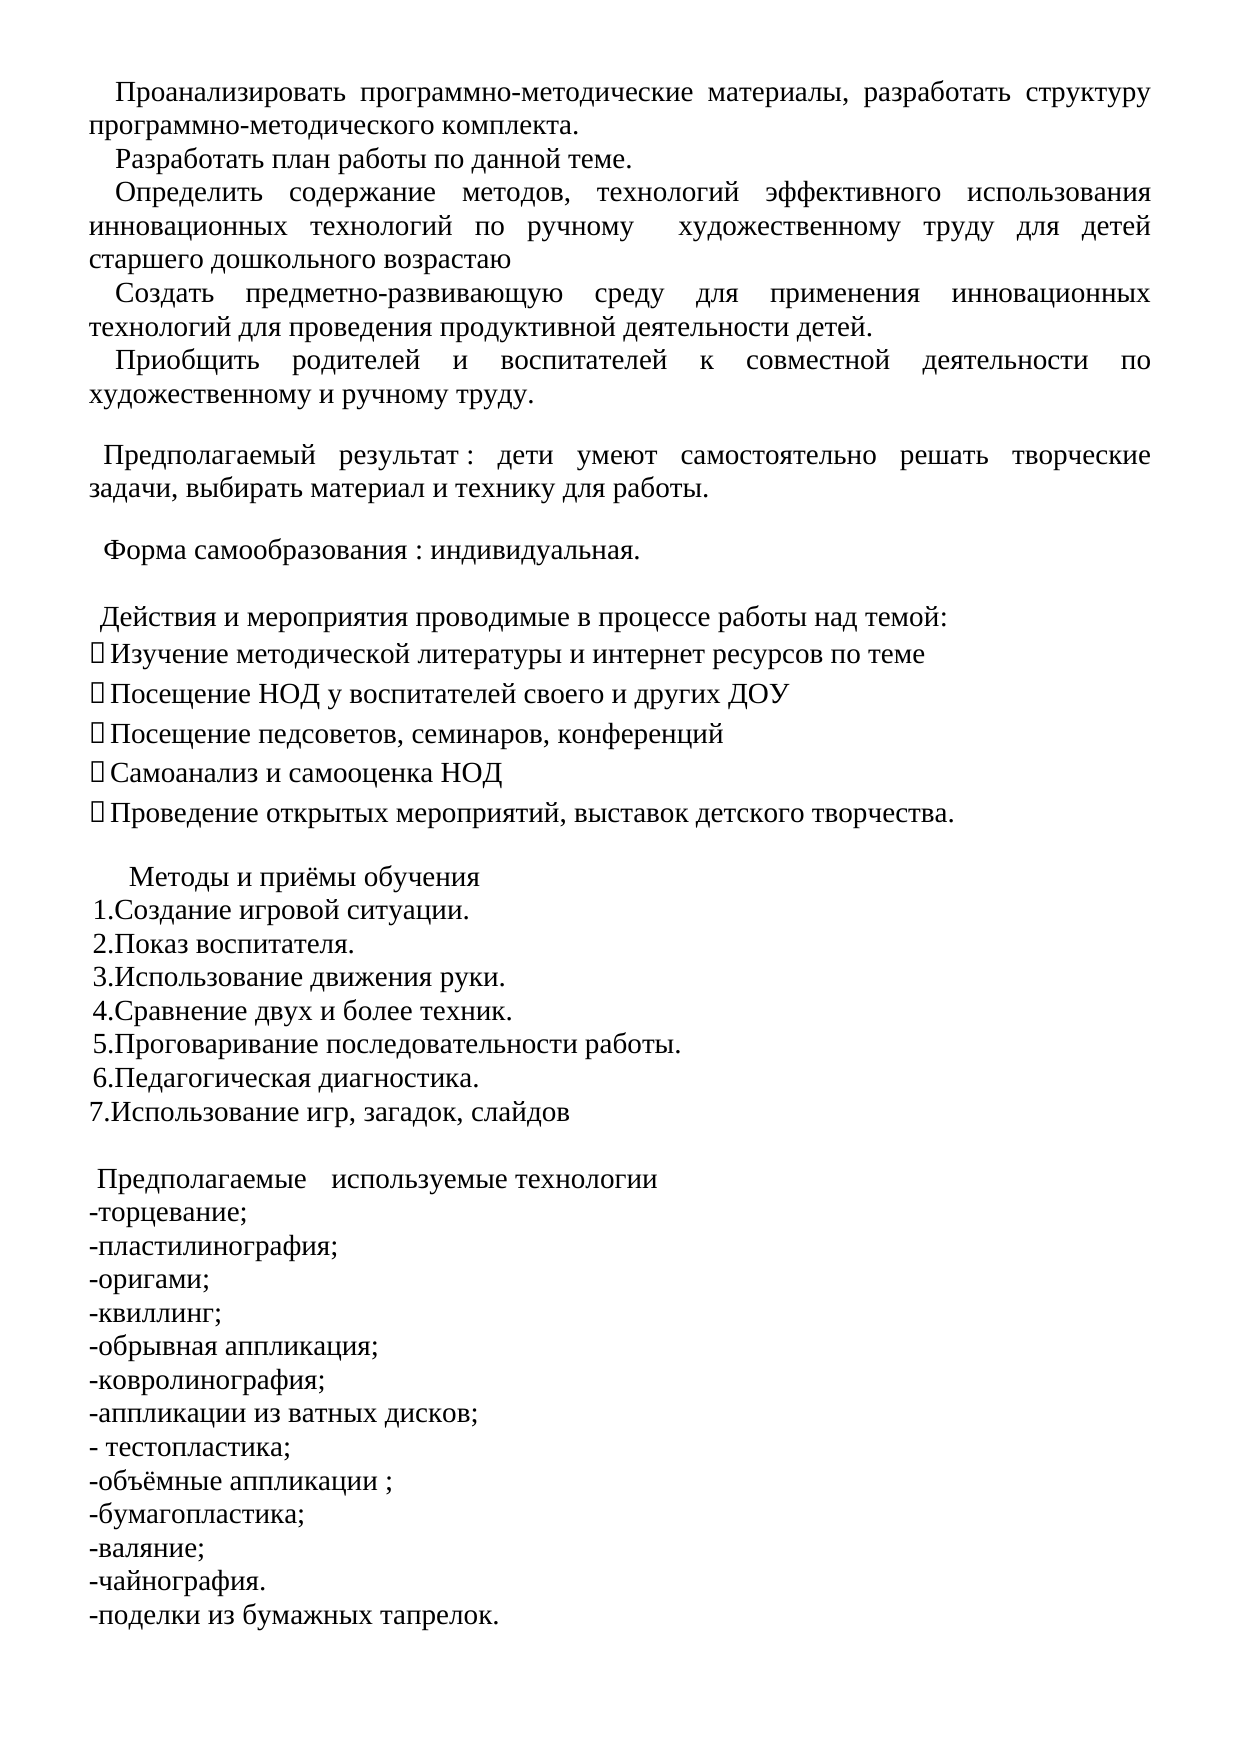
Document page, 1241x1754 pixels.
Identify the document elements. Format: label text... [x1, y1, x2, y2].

text 2.Показ воспитателя. [88, 926, 1152, 959]
text Предполагаемые используемые технологии [88, 1161, 1152, 1194]
text  Приобщить родителей и воспитателей к совместной деятельности по художественному и ручному труду. [88, 342, 1152, 409]
text  Создать предметно-развивающую среду для применения инновационных технологий для проведения продуктивной деятельности детей. [88, 275, 1152, 342]
text -пластилинография; [88, 1228, 1152, 1261]
text 3.Использование движения руки. [88, 959, 1152, 993]
text -поделки из бумажных тапрелок. [88, 1597, 1152, 1630]
text 5.Проговаривание последовательности работы. [88, 1027, 1152, 1060]
text Действия и мероприятия проводимые в процессе работы над темой: [88, 599, 1152, 633]
text  Проанализировать программно-методические материалы, разработать структуру программно-методического комплекта. [88, 74, 1152, 141]
text - тестопластика; [88, 1429, 1152, 1463]
text  Определить содержание методов, технологий эффективного использования инновационных технологий по ручному художественному труду для детей старшего дошкольного возрастаю [88, 174, 1152, 275]
text -аппликации из ватных дисков; [88, 1396, 1152, 1429]
text -торцевание; [88, 1194, 1152, 1228]
text  Проведение открытых мероприятий, выставок детского творчества. [88, 791, 1152, 831]
text  Изучение методической литературы и интернет ресурсов по теме [88, 633, 1152, 672]
text 7.Использование игр, загадок, слайдов [88, 1094, 1152, 1127]
text 4.Сравнение двух и более техник. [88, 993, 1152, 1027]
text -валяние; [88, 1530, 1152, 1563]
text 1.Создание игровой ситуации. [88, 892, 1152, 926]
text  Разработать план работы по данной теме. [88, 141, 1152, 174]
text 6.Педагогическая диагностика. [88, 1060, 1152, 1094]
text -квиллинг; [88, 1295, 1152, 1328]
text -ковролинография; [88, 1362, 1152, 1396]
text -обрывная аппликация; [88, 1328, 1152, 1362]
text -бумагопластика; [88, 1496, 1152, 1530]
text  Посещение педсоветов, семинаров, конференций [88, 712, 1152, 752]
text Методы и приёмы обучения [88, 859, 1152, 892]
text  Посещение НОД у воспитателей своего и других ДОУ [88, 672, 1152, 712]
text Предполагаемый результат : дети умеют самостоятельно решать творческие задачи, выбирать материал и технику для работы. [88, 437, 1152, 504]
text -чайнография. [88, 1563, 1152, 1597]
text -объёмные аппликации ; [88, 1463, 1152, 1496]
text  Самоанализ и самооценка НОД [88, 752, 1152, 791]
text -оригами; [88, 1261, 1152, 1295]
text Форма самообразования : индивидуальная. [88, 532, 1152, 566]
